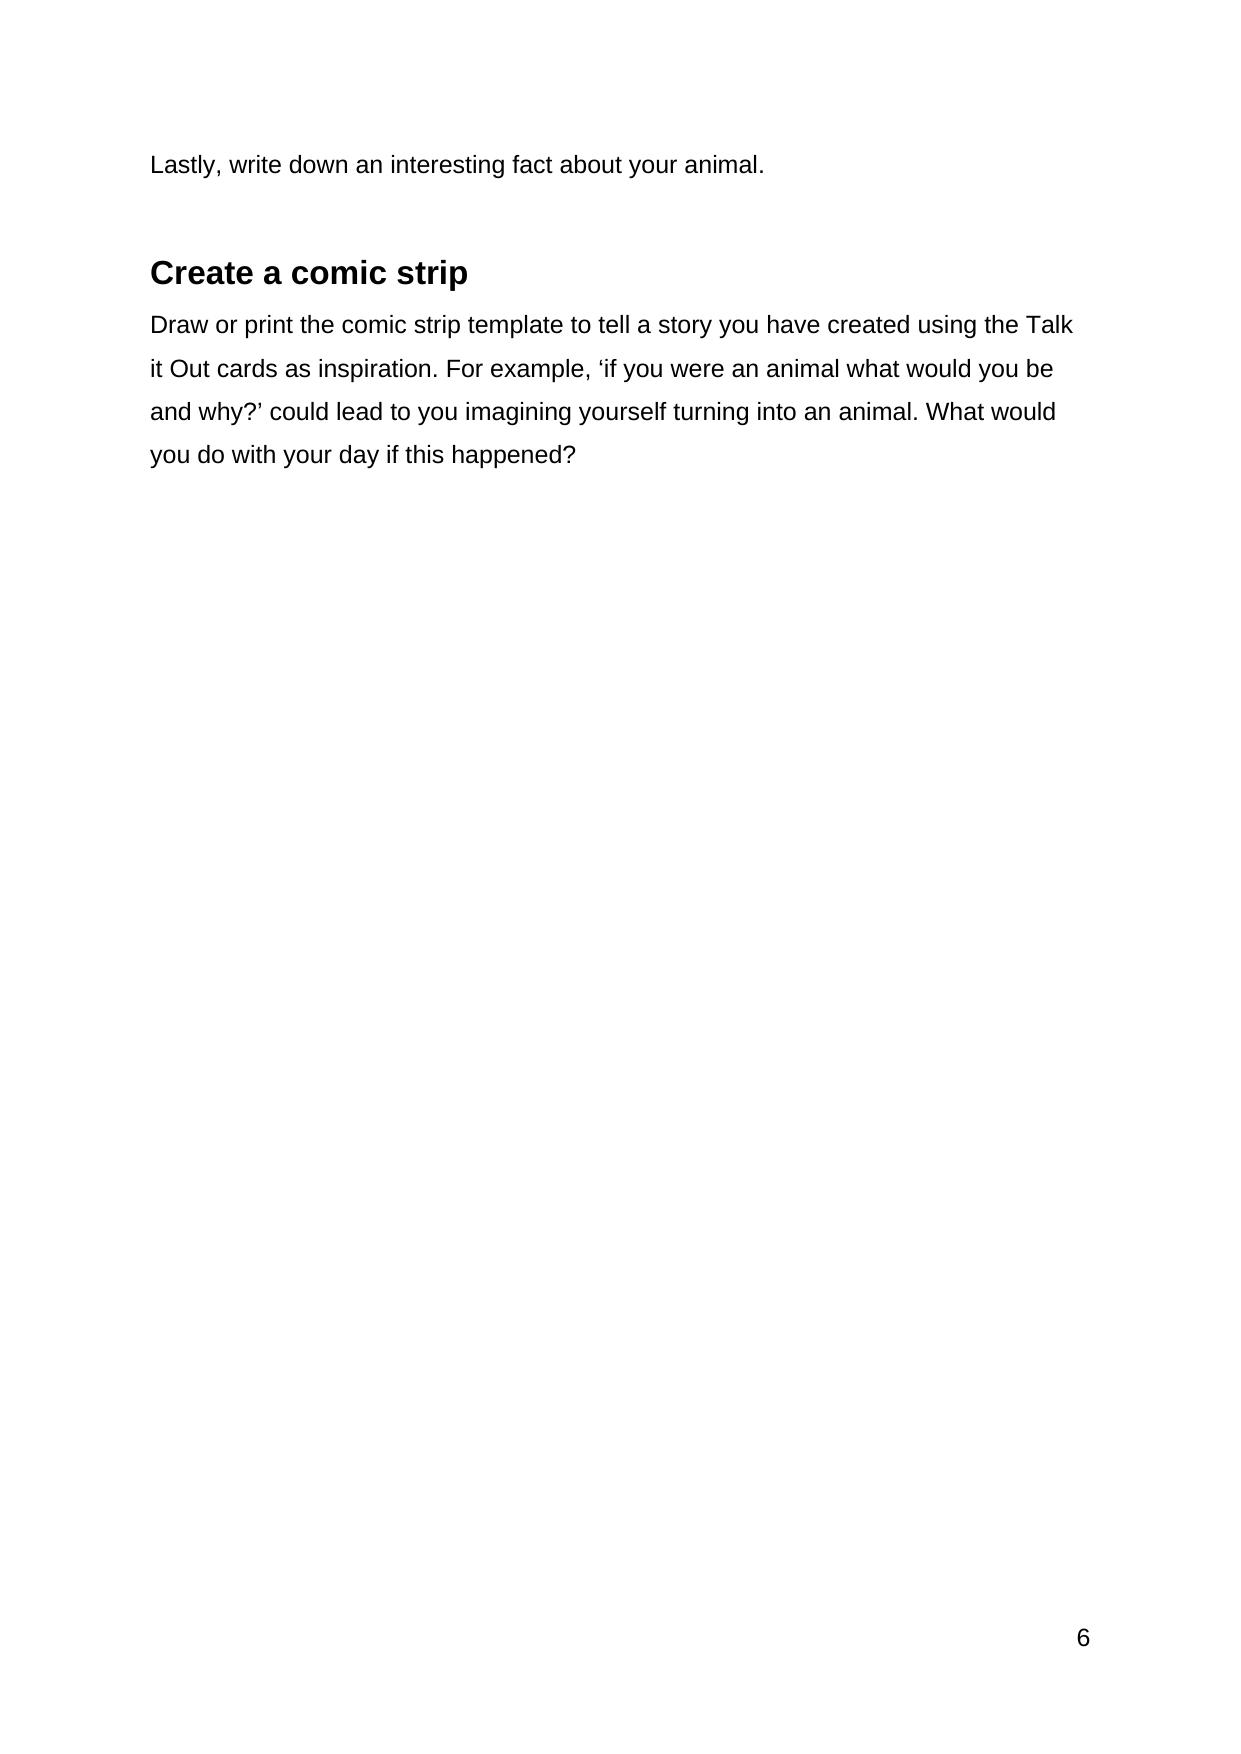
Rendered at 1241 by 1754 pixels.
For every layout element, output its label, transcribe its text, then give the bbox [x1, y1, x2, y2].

text Lastly, write down an interesting fact about your animal. [150, 150, 1090, 222]
text Draw or print the comic strip template to tell a story you have created using the Talk it Out cards as inspiration. For example, ‘if you were an animal what would you be and why?’ could lead to you imagining yourself turning into an animal. What would you do with your day if this happened? [150, 311, 1090, 469]
subtitle Create a comic strip [150, 253, 1090, 291]
